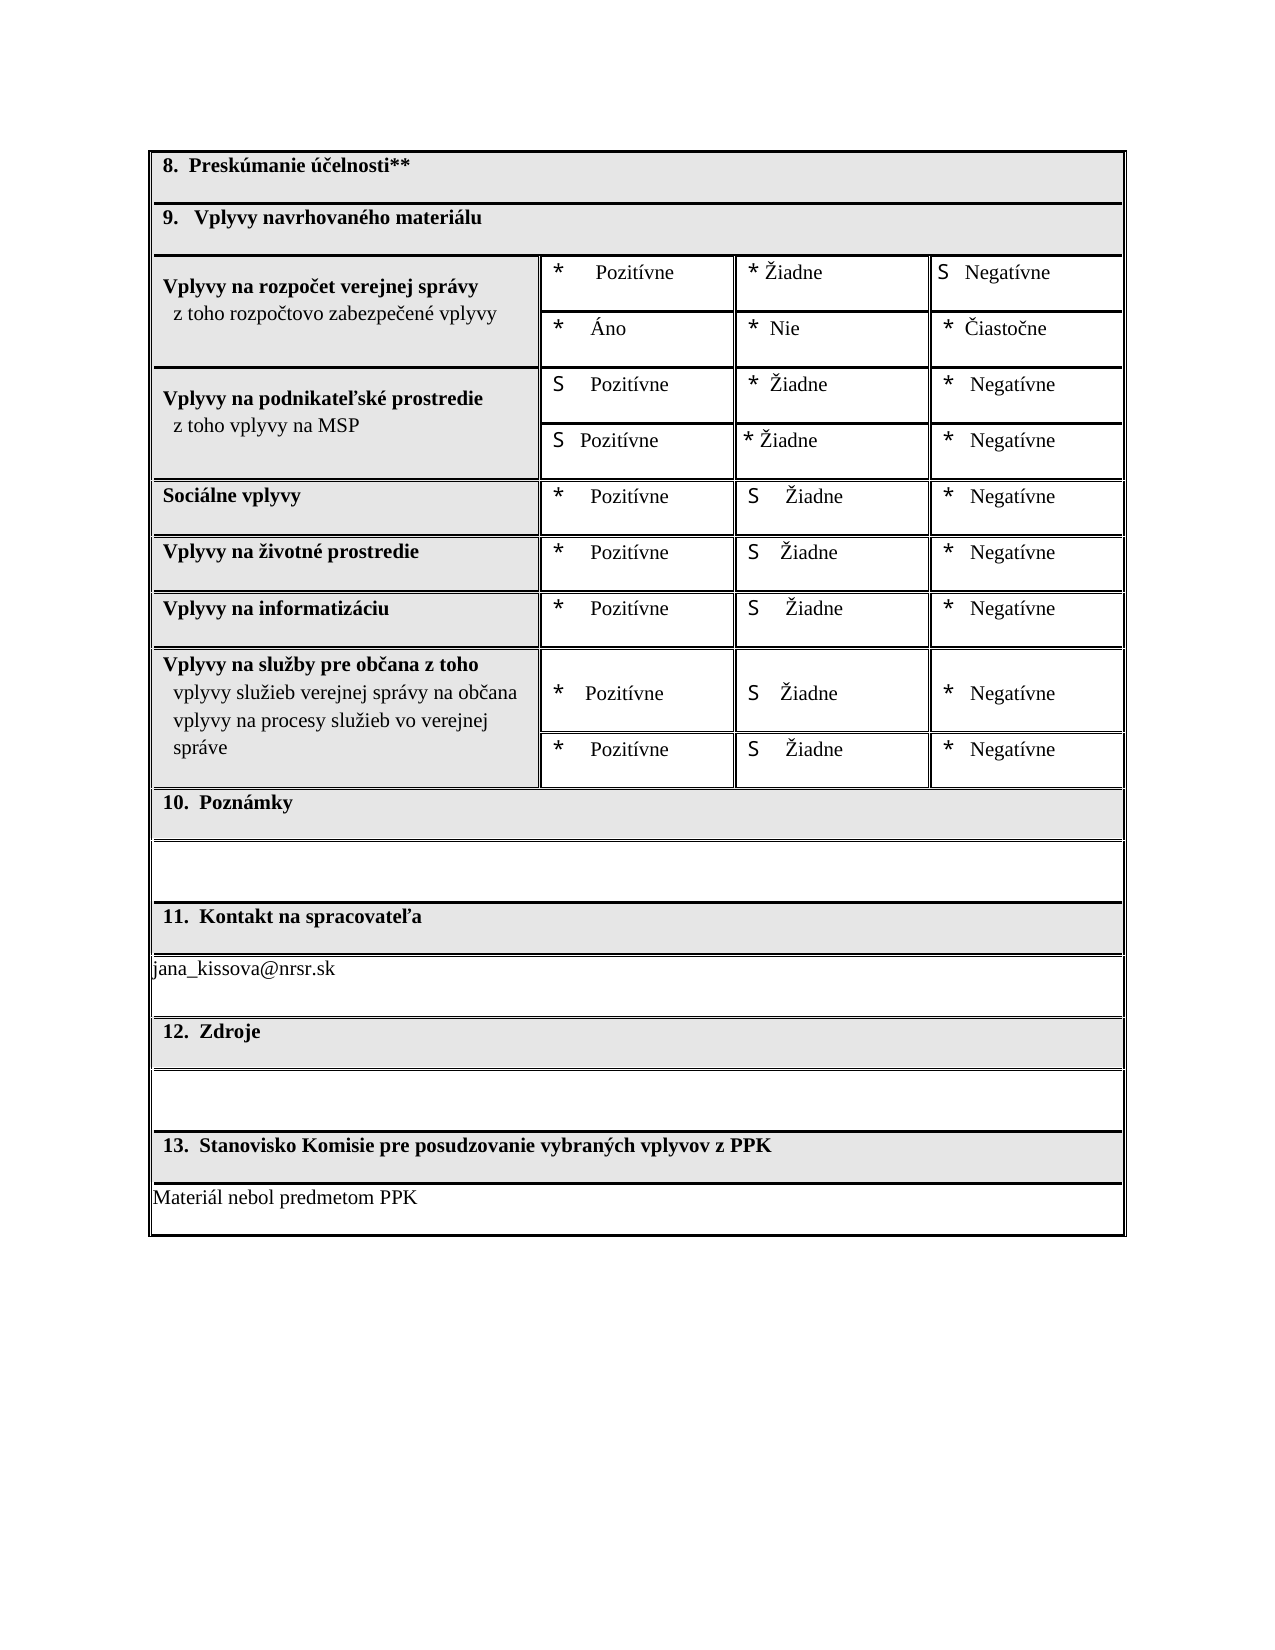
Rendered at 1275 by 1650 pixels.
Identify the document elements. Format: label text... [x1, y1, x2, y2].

table_cell Vplyvy na informatizáciu [152, 590, 538, 646]
table_cell * Pozitívne [542, 538, 733, 590]
table_cell * Pozitívne [542, 257, 733, 310]
table_cell * Pozitívne [542, 594, 733, 646]
table_cell Vplyvy na podnikateľské prostredie z toho vplyvy na MSP [152, 366, 538, 478]
table_cell 9. Vplyvy navrhovaného materiálu [152, 202, 1123, 254]
table_cell * Pozitívne [542, 482, 733, 534]
table_cell 13. Stanovisko Komisie pre posudzovanie vybraných vplyvov z PPK [152, 1130, 1123, 1182]
table_cell * Nie [737, 313, 928, 366]
table_cell * Negatívne [932, 590, 1124, 646]
table_cell Materiál nebol predmetom PPK [152, 1182, 1123, 1234]
table_cell 11. Kontakt na spracovateľa [152, 901, 1123, 953]
table_cell * Áno [542, 313, 733, 366]
table_cell * Čiastočne [932, 310, 1123, 366]
table_cell * Negatívne [932, 422, 1123, 478]
table_cell Vplyvy na rozpočet verejnej správy z toho rozpočtovo zabezpečené vplyvy [152, 254, 538, 366]
table_cell * Negatívne [930, 731, 1125, 787]
table_cell * Pozitívne [542, 650, 733, 731]
table_cell 8. Preskúmanie účelnosti** [152, 153, 1123, 202]
table_cell S Žiadne [737, 650, 928, 731]
table_cell Sociálne vplyvy [152, 478, 538, 534]
table_cell * Negatívne [932, 478, 1124, 534]
table_cell [152, 1068, 1124, 1130]
table_cell * Pozitívne [542, 734, 733, 787]
table_cell * Žiadne [737, 425, 928, 478]
table_cell S Žiadne [737, 538, 928, 590]
table_cell * Negatívne [932, 366, 1123, 422]
table_cell 12. Zdroje [150, 1016, 1125, 1067]
table_cell S Pozitívne [542, 369, 733, 422]
table_cell jana_kissova@nrsr.sk [152, 953, 1124, 1016]
table_cell * Žiadne [737, 257, 928, 310]
table_cell S Pozitívne [542, 425, 733, 478]
table_cell S Žiadne [737, 594, 928, 646]
table_cell Vplyvy na služby pre občana z toho vplyvy služieb verejnej správy na občana vplyvy na procesy služieb vo verejnej správe [152, 646, 538, 787]
table_cell S Žiadne [737, 482, 928, 534]
table_cell S Žiadne [737, 734, 928, 787]
table_cell * Negatívne [932, 534, 1124, 590]
table_cell 10. Poznámky [150, 787, 1125, 838]
table_cell Vplyvy na životné prostredie [152, 534, 538, 590]
table_cell [152, 839, 1124, 901]
table_cell * Negatívne [932, 646, 1124, 731]
table_cell S Negatívne [932, 254, 1123, 310]
table_cell * Žiadne [737, 369, 928, 422]
